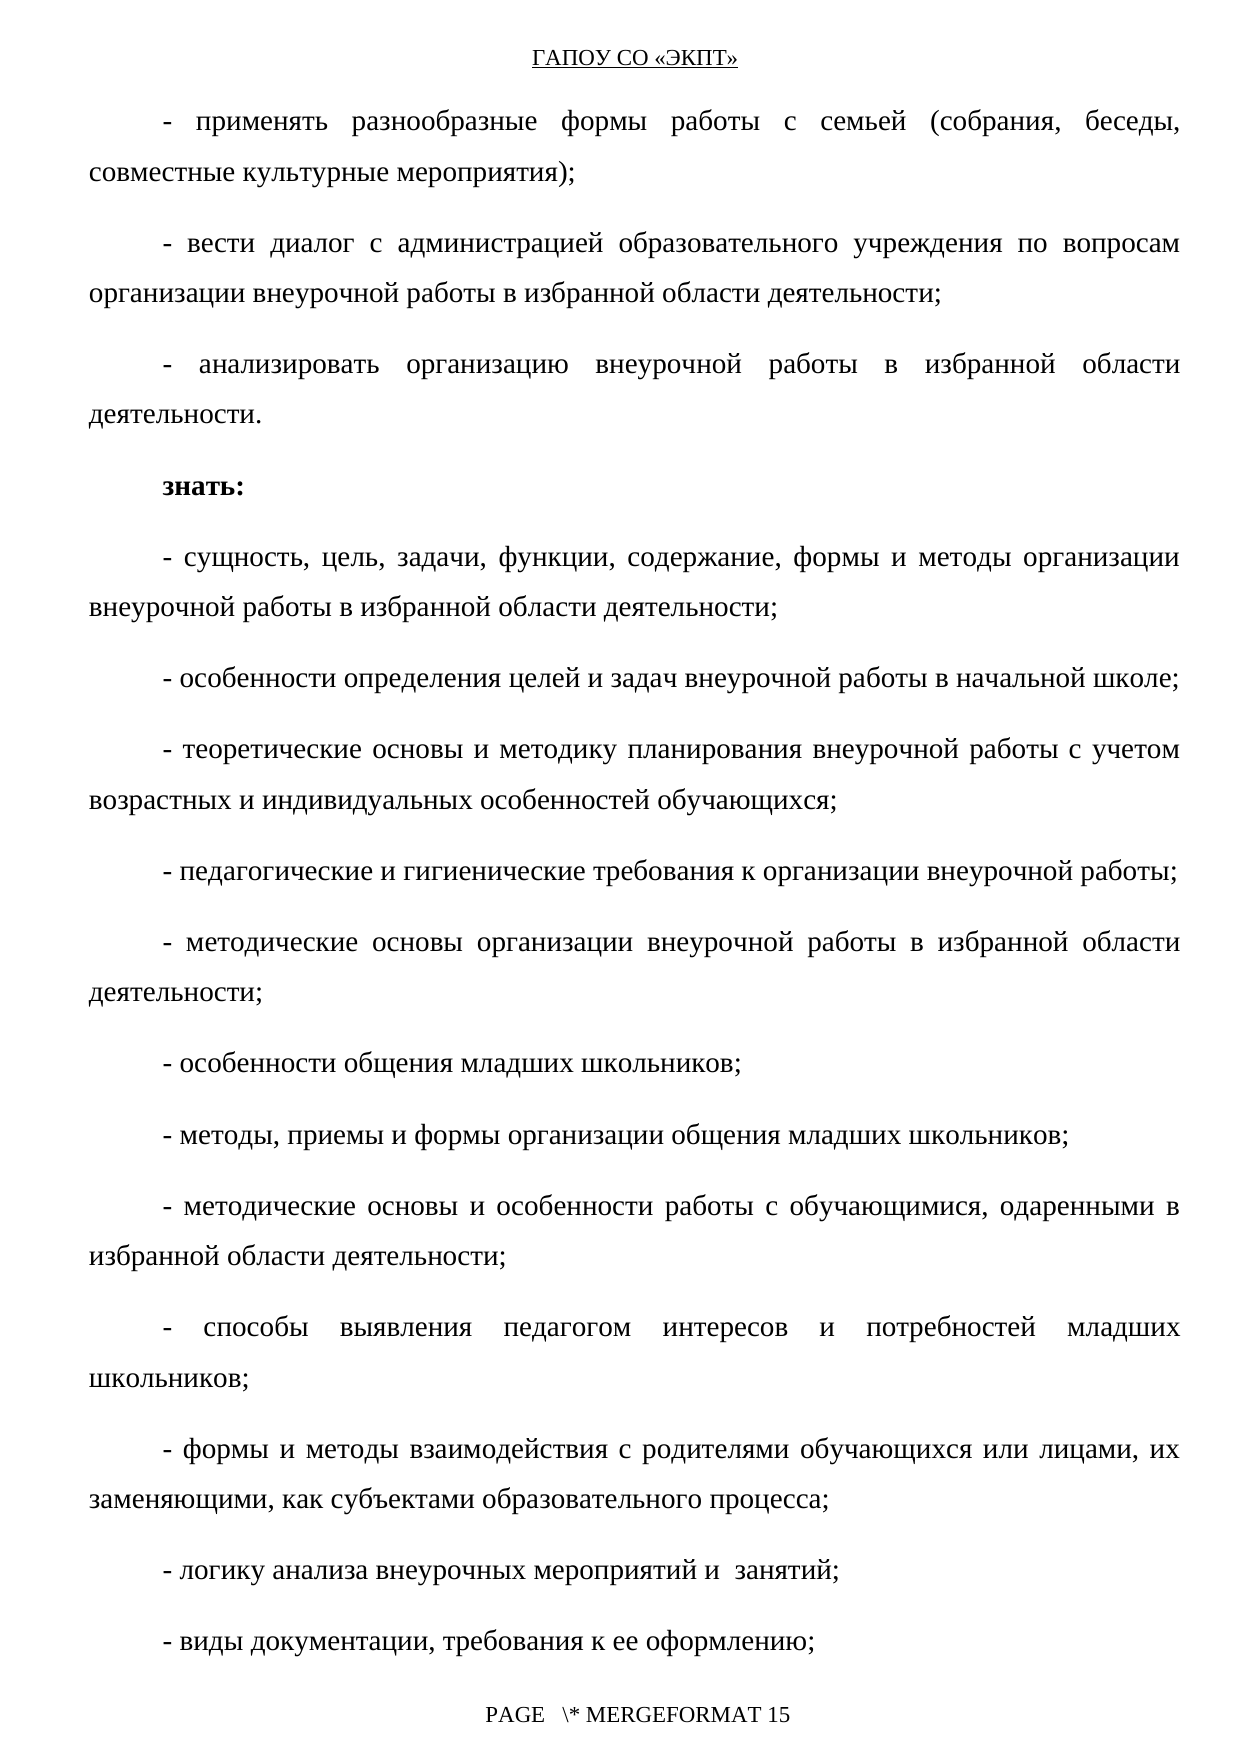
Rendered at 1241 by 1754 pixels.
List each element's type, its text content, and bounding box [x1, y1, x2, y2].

text - методические основы и особенности работы с обучающимися, одаренными в избранной области деятельности; [89, 1188, 1181, 1272]
text - анализировать организацию внеурочной работы в избранной области деятельности. [89, 346, 1181, 430]
text - формы и методы взаимодействия с родителями обучающихся или лицами, их заменяющими, как субъектами образовательного процесса; [89, 1431, 1181, 1515]
text - педагогические и гигиенические требования к организации внеурочной работы; [89, 853, 1181, 887]
text - логику анализа внеурочных мероприятий и занятий; [89, 1552, 1181, 1586]
text - вести диалог с администрацией образовательного учреждения по вопросам организации внеурочной работы в избранной области деятельности; [89, 225, 1181, 309]
text - способы выявления педагогом интересов и потребностей младших школьников; [89, 1309, 1181, 1393]
text - особенности определения целей и задач внеурочной работы в начальной школе; [89, 660, 1181, 694]
text - методические основы организации внеурочной работы в избранной области деятельности; [89, 924, 1181, 1008]
text - виды документации, требования к ее оформлению; [89, 1623, 1181, 1657]
text - особенности общения младших школьников; [89, 1046, 1181, 1079]
text знать: [89, 468, 1181, 501]
text - сущность, цель, задачи, функции, содержание, формы и методы организации внеурочной работы в избранной области деятельности; [89, 539, 1181, 623]
text - применять разнообразные формы работы с семьей (собрания, беседы, совместные культурные мероприятия); [89, 103, 1181, 187]
text - методы, приемы и формы организации общения младших школьников; [89, 1117, 1181, 1150]
text - теоретические основы и методику планирования внеурочной работы с учетом возрастных и индивидуальных особенностей обучающихся; [89, 732, 1181, 815]
